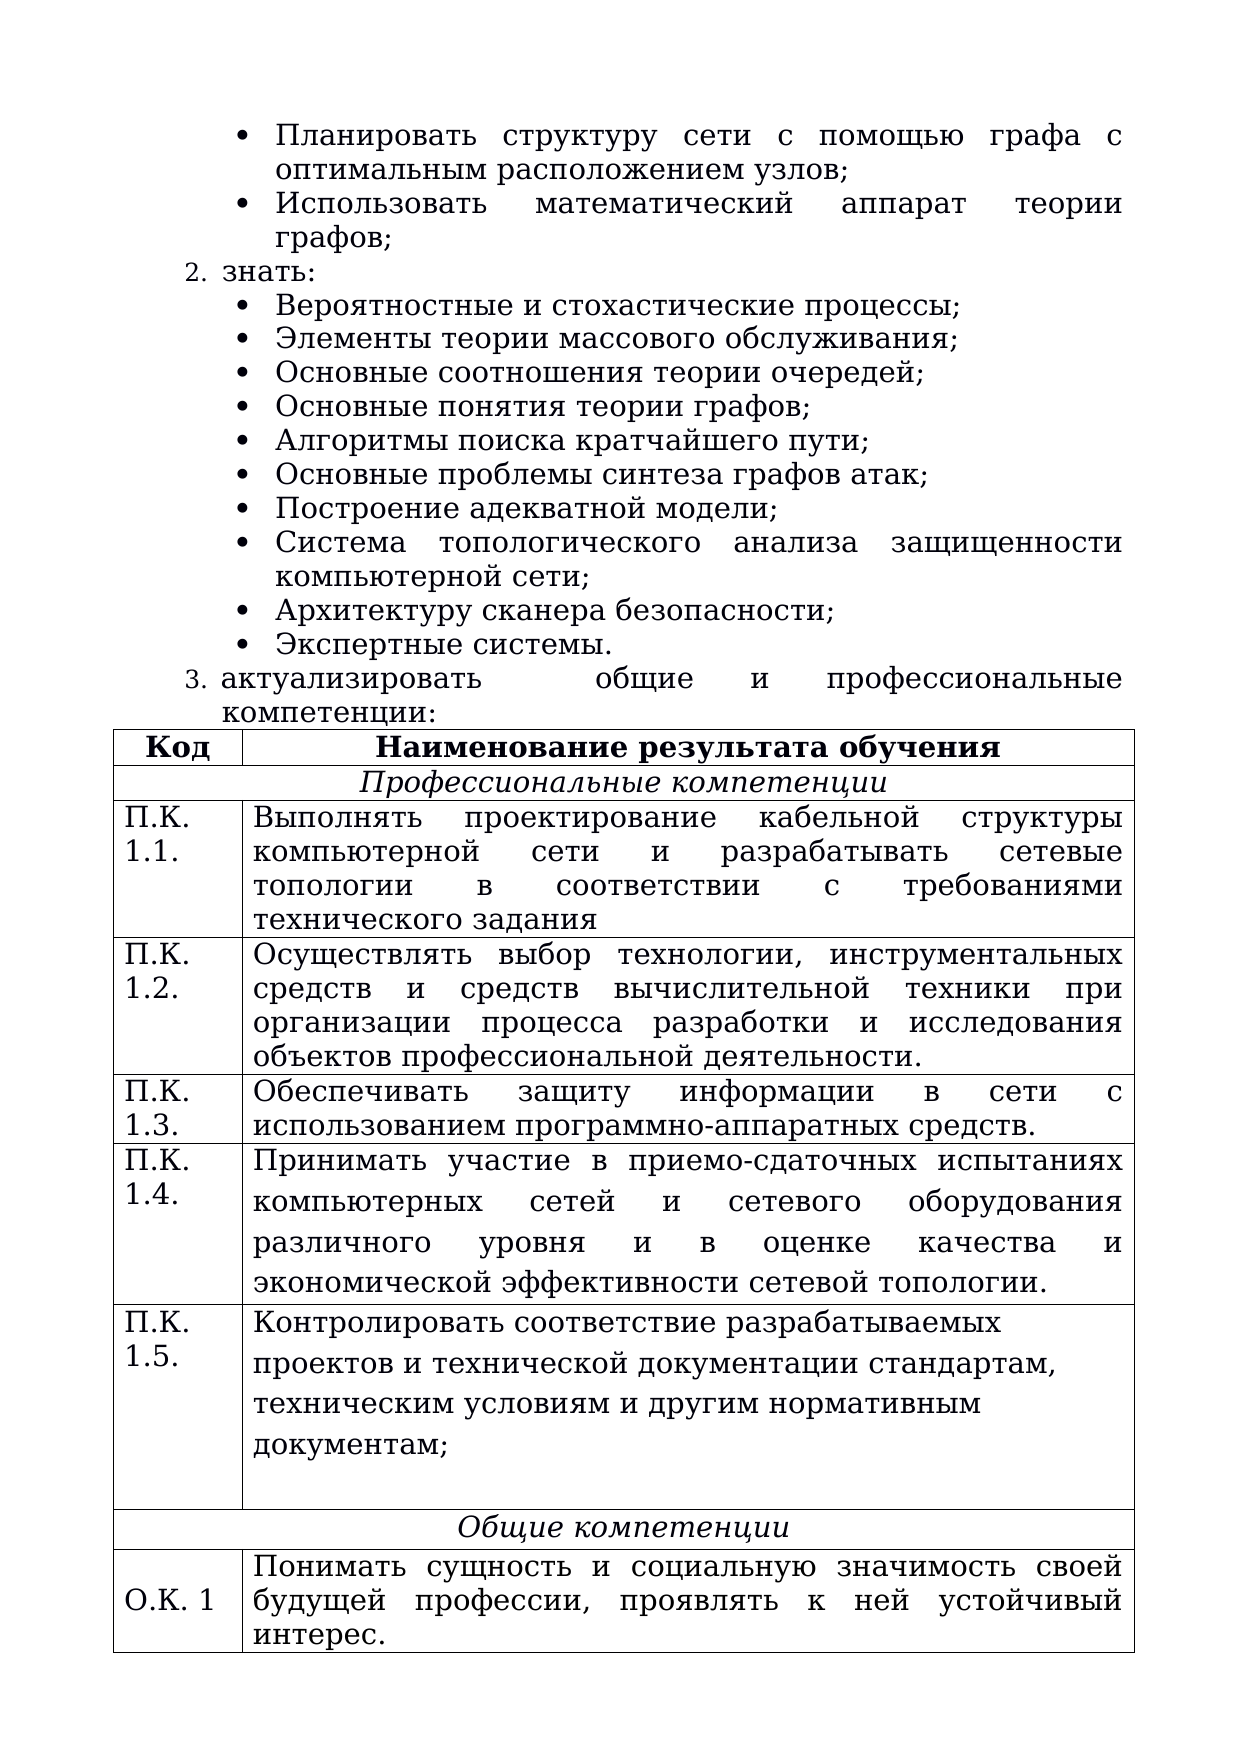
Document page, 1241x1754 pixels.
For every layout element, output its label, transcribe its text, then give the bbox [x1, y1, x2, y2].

table_cell Выполнять проектирование кабельной структуры компьютерной сети и разрабатывать сетевые топологии в соответствии с требованиями технического задания [243, 801, 1134, 937]
list Элементы теории массового обслуживания; [237, 322, 1123, 356]
table_cell П.К. 1.1. [114, 801, 242, 937]
list Архитектуру сканера безопасности; [237, 593, 1123, 627]
list Алгоритмы поиска кратчайшего пути; [237, 424, 1123, 458]
table_cell Общие компетенции [114, 1510, 1134, 1549]
list Основные понятия теории графов; [237, 390, 1123, 424]
table_cell О.К. 1 [114, 1550, 242, 1652]
table_cell П.К. 1.3. [114, 1075, 242, 1142]
list Использовать математический аппарат теории графов; [237, 186, 1123, 254]
list знать: [184, 254, 1123, 288]
table_cell П.К. 1.2. [114, 938, 242, 1073]
table_cell Понимать сущность и социальную значимость своей будущей профессии, проявлять к ней устойчивый интерес. [243, 1550, 1134, 1652]
list Построение адекватной модели; [237, 492, 1123, 526]
list Основные соотношения теории очередей; [237, 356, 1123, 390]
list Система топологического анализа защищенности компьютерной сети; [237, 526, 1123, 593]
table_header Код [114, 730, 242, 765]
table_cell Обеспечивать защиту информации в сети с использованием программно-аппаратных средств. [243, 1075, 1134, 1142]
table_cell Осуществлять выбор технологии, инструментальных средств и средств вычислительной техники при организации процесса разработки и исследования объектов профессиональной деятельности. [243, 938, 1134, 1073]
table_header Наименование результата обучения [243, 730, 1134, 765]
table_cell Профессиональные компетенции [114, 766, 1134, 800]
table_cell Контролировать соответствие разрабатываемых проектов и технической документации стандартам, техническим условиям и другим нормативным документам; [243, 1305, 1134, 1509]
list Основные проблемы синтеза графов атак; [237, 458, 1123, 492]
list Экспертные системы. [237, 627, 1123, 661]
list актуализировать общие и профессиональные компетенции: [184, 661, 1123, 729]
table_cell Принимать участие в приемо-сдаточных испытаниях компьютерных сетей и сетевого оборудования различного уровня и в оценке качества и экономической эффективности сетевой топологии. [243, 1144, 1134, 1304]
list Вероятностные и стохастические процессы; [237, 288, 1123, 322]
table_cell П.К. 1.5. [114, 1305, 242, 1509]
table_cell П.К. 1.4. [114, 1144, 242, 1304]
list Планировать структуру сети с помощью графа с оптимальным расположением узлов; [237, 118, 1123, 186]
